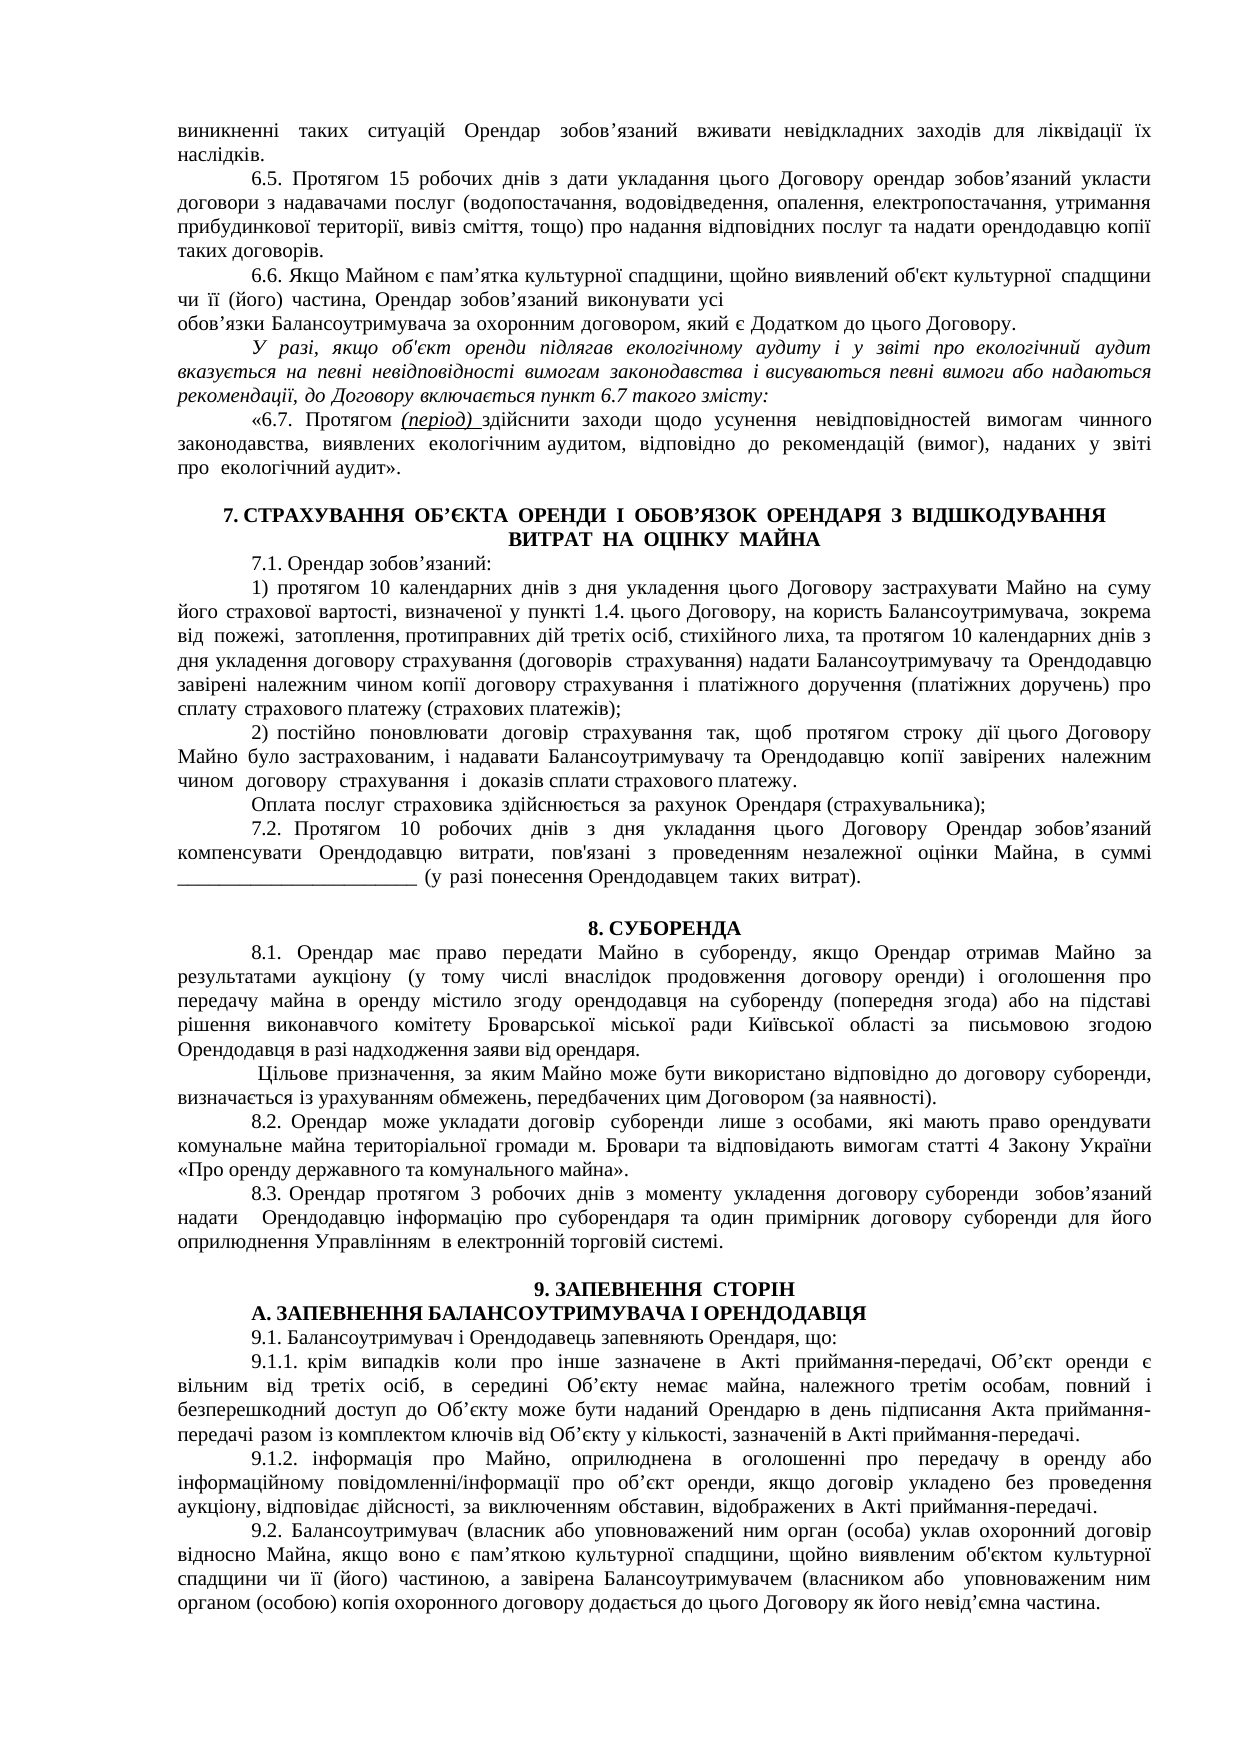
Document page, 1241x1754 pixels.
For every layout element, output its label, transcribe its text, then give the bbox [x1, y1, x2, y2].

text 8.3. Орендар протягом 3 робочих днів з моменту укладення договору суборенди зобов’язаний надати Орендодавцю інформацію про суборендаря та один примірник договору суборенди для його оприлюднення Управлінням в електронній торговій системі. [177, 1181, 1152, 1253]
text А. ЗАПЕВНЕННЯ БАЛАНСОУТРИМУВАЧА І ОРЕНДОДАВЦЯ [177, 1301, 1152, 1325]
text 7.2. Протягом 10 робочих днів з дня укладання цього Договору Орендар зобов’язаний компенсувати Орендодавцю витрати, пов'язані з проведенням незалежної оцінки Майна, в суммі _______________________ (у разі понесення Орендодавцем таких витрат). [177, 816, 1152, 888]
text 9.1.1. крім випадків коли про інше зазначене в Акті приймання-передачі, Об’єкт оренди є вільним від третіх осіб, в середині Об’єкту немає майна, належного третім особам, повний і безперешкодний доступ до Об’єкту може бути наданий Орендарю в день підписання Акта приймання-передачі разом із комплектом ключів від Об’єкту у кількості, зазначеній в Акті приймання-передачі. [177, 1349, 1152, 1446]
text «6.7. Протягом (період) здійснити заходи щодо усунення невідповідностей вимогам чинного законодавства, виявлених екологічним аудитом, відповідно до рекомендацій (вимог), наданих у звіті про екологічний аудит». [177, 407, 1152, 479]
text Цільове призначення, за яким Майно може бути використано відповідно до договору суборенди, визначається із урахуванням обмежень, передбачених цим Договором (за наявності). [177, 1061, 1152, 1109]
text 8.2. Орендар може укладати договір суборенди лише з особами, які мають право орендувати комунальне майна територіальної громади м. Бровари та відповідають вимогам статті 4 Закону України «Про оренду державного та комунального майна». [177, 1109, 1152, 1181]
text 7. СТРАХУВАННЯ ОБ’ЄКТА ОРЕНДИ І ОБОВ’ЯЗОК ОРЕНДАРЯ З ВІДШКОДУВАННЯ ВИТРАТ НА ОЦІНКУ МАЙНА [177, 503, 1152, 551]
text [177, 118, 1152, 166]
text 7.1. Орендар зобов’язаний: [177, 551, 1152, 575]
text 6.5. Протягом 15 робочих днів з дати укладання цього Договору орендар зобов’язаний укласти договори з надавачами послуг (водопостачання, водовідведення, опалення, електропостачання, утримання прибудинкової території, вивіз сміття, тощо) про надання відповідних послуг та надати орендодавцю копії таких договорів. [177, 166, 1152, 262]
text Оплата послуг страховика здійснюється за рахунок Орендаря (страхувальника); [177, 792, 1152, 816]
text 9.1.2. інформація про Майно, оприлюднена в оголошенні про передачу в оренду або інформаційному повідомленні/інформації про об’єкт оренди, якщо договір укладено без проведення аукціону, відповідає дійсності, за виключенням обставин, відображених в Акті приймання-передачі. [177, 1446, 1152, 1518]
text 1) протягом 10 календарних днів з дня укладення цього Договору застрахувати Майно на суму його страхової вартості, визначеної у пункті 1.4. цього Договору, на користь Балансоутримувача, зокрема від пожежі, затоплення, протиправних дій третіх осіб, стихійного лиха, та протягом 10 календарних днів з дня укладення договору страхування (договорів страхування) надати Балансоутримувачу та Орендодавцю завірені належним чином копії договору страхування і платіжного доручення (платіжних доручень) про сплату страхового платежу (страхових платежів); [177, 575, 1152, 720]
text обов’язки Балансоутримувача за охоронним договором, який є Додатком до цього Договору. [177, 311, 1152, 335]
text 8.1. Орендар має право передати Майно в суборенду, якщо Орендар отримав Майно за результатами аукціону (у тому числі внаслідок продовження договору оренди) і оголошення про передачу майна в оренду містило згоду орендодавця на суборенду (попередня згода) або на підставі рішення виконавчого комітету Броварської міської ради Київської області за письмовою згодою Орендодавця в разі надходження заяви від орендаря. [177, 940, 1152, 1061]
text 2) постійно поновлювати договір страхування так, щоб протягом строку дії цього Договору Майно було застрахованим, і надавати Балансоутримувачу та Орендодавцю копії завірених належним чином договору страхування і доказів сплати страхового платежу. [177, 720, 1152, 792]
text 9.2. Балансоутримувач (власник або уповноважений ним орган (особа) уклав охоронний договір відносно Майна, якщо воно є пам’яткою культурної спадщини, щойно виявленим об'єктом культурної спадщини чи її (його) частиною, а завірена Балансоутримувачем (власником або уповноваженим ним органом (особою) копія охоронного договору додається до цього Договору як його невід’ємна частина. [177, 1518, 1152, 1614]
text 8. СУБОРЕНДА [177, 916, 1152, 940]
text 9.1. Балансоутримувач і Орендодавець запевняють Орендаря, що: [177, 1325, 1152, 1349]
text 9. ЗАПЕВНЕННЯ СТОРІН [177, 1277, 1152, 1301]
text У разі, якщо об'єкт оренди підлягав екологічному аудиту і у звіті про екологічний аудит вказується на певні невідповідності вимогам законодавства і висуваються певні вимоги або надаються рекомендації, до Договору включається пункт 6.7 такого змісту: [177, 335, 1152, 407]
text 6.6. Якщо Майном є пам’ятка культурної спадщини, щойно виявлений об'єкт культурної спадщини чи її (його) частина, Орендар зобов’язаний виконувати усі [177, 262, 1152, 311]
